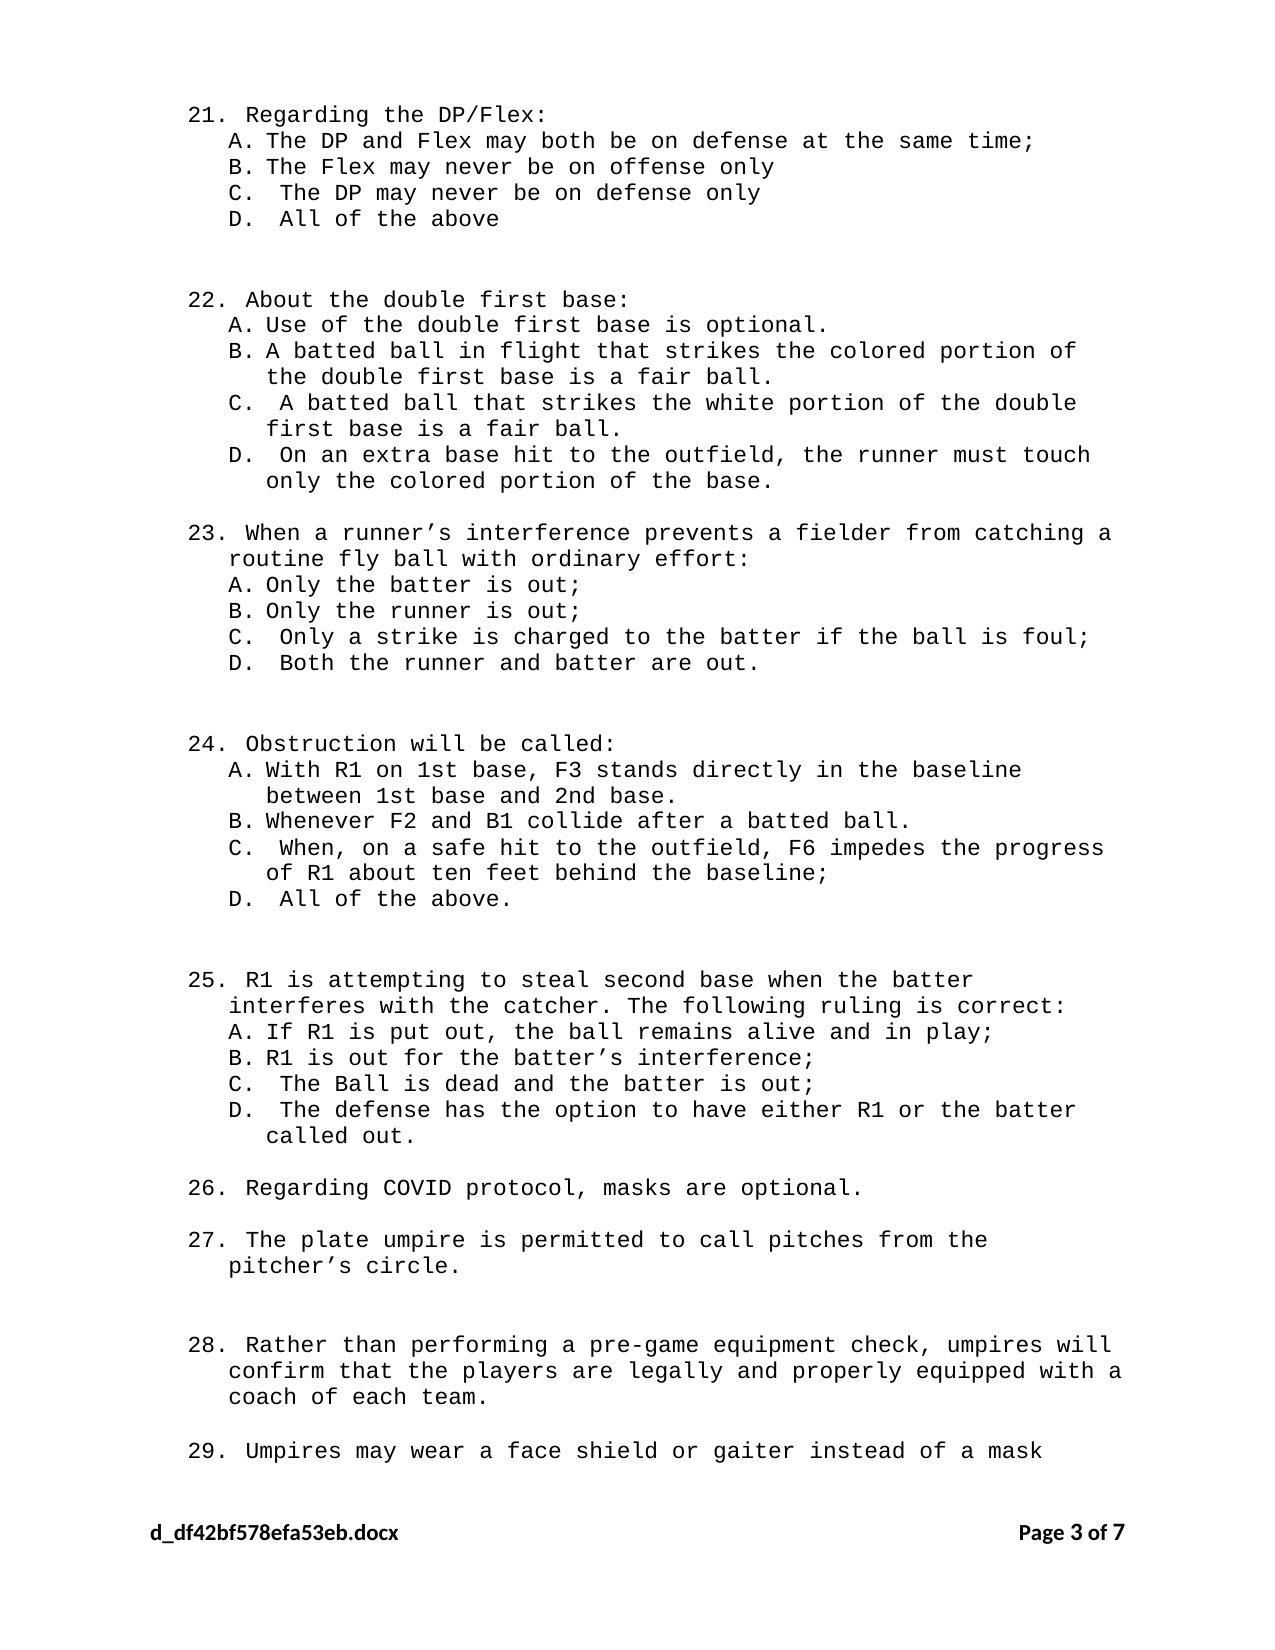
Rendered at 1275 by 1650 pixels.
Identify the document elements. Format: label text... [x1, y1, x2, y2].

list The plate umpire is permitted to call pitches from the pitcher’s circle. [187, 1228, 1125, 1280]
list A batted ball that strikes the white portion of the double first base is a fair ball. [228, 392, 1125, 443]
list On an extra base hit to the outfield, the runner must touch only the colored portion of the base. [228, 443, 1125, 495]
list The DP and Flex may both be on defense at the same time; [228, 129, 1125, 155]
list Regarding the DP/Flex: [187, 103, 1125, 129]
list R1 is out for the batter’s interference; [228, 1047, 1125, 1072]
list The DP may never be on defense only [228, 181, 1125, 207]
list Both the runner and batter are out. [228, 651, 1125, 677]
list Umpires may wear a face shield or gaiter instead of a mask [187, 1440, 1125, 1466]
list About the double first base: [187, 288, 1125, 314]
list A batted ball in flight that strikes the colored portion of the double first base is a fair ball. [228, 340, 1125, 392]
list Regarding COVID protocol, masks are optional. [187, 1176, 1125, 1202]
list The Flex may never be on offense only [228, 155, 1125, 181]
list Use of the double first base is optional. [228, 314, 1125, 340]
list The defense has the option to have either R1 or the batter called out. [228, 1098, 1125, 1150]
list Only the runner is out; [228, 599, 1125, 625]
list All of the above. [228, 888, 1125, 914]
list With R1 on 1st base, F3 stands directly in the baseline between 1st base and 2nd base. [228, 758, 1125, 810]
list All of the above [228, 207, 1125, 233]
list If R1 is put out, the ball remains alive and in play; [228, 1021, 1125, 1047]
list The Ball is dead and the batter is out; [228, 1072, 1125, 1098]
list Obstruction will be called: [187, 732, 1125, 758]
list When, on a safe hit to the outfield, F6 impedes the progress of R1 about ten feet behind the baseline; [228, 836, 1125, 888]
list When a runner’s interference prevents a fielder from catching a routine fly ball with ordinary effort: [187, 521, 1125, 573]
list Whenever F2 and B1 collide after a batted ball. [228, 810, 1125, 836]
list Only the batter is out; [228, 573, 1125, 599]
list R1 is attempting to steal second base when the batter interferes with the catcher. The following ruling is correct: [187, 969, 1125, 1021]
list Rather than performing a pre-game equipment check, umpires will confirm that the players are legally and properly equipped with a coach of each team. [187, 1334, 1125, 1412]
list Only a strike is charged to the batter if the ball is foul; [228, 625, 1125, 651]
